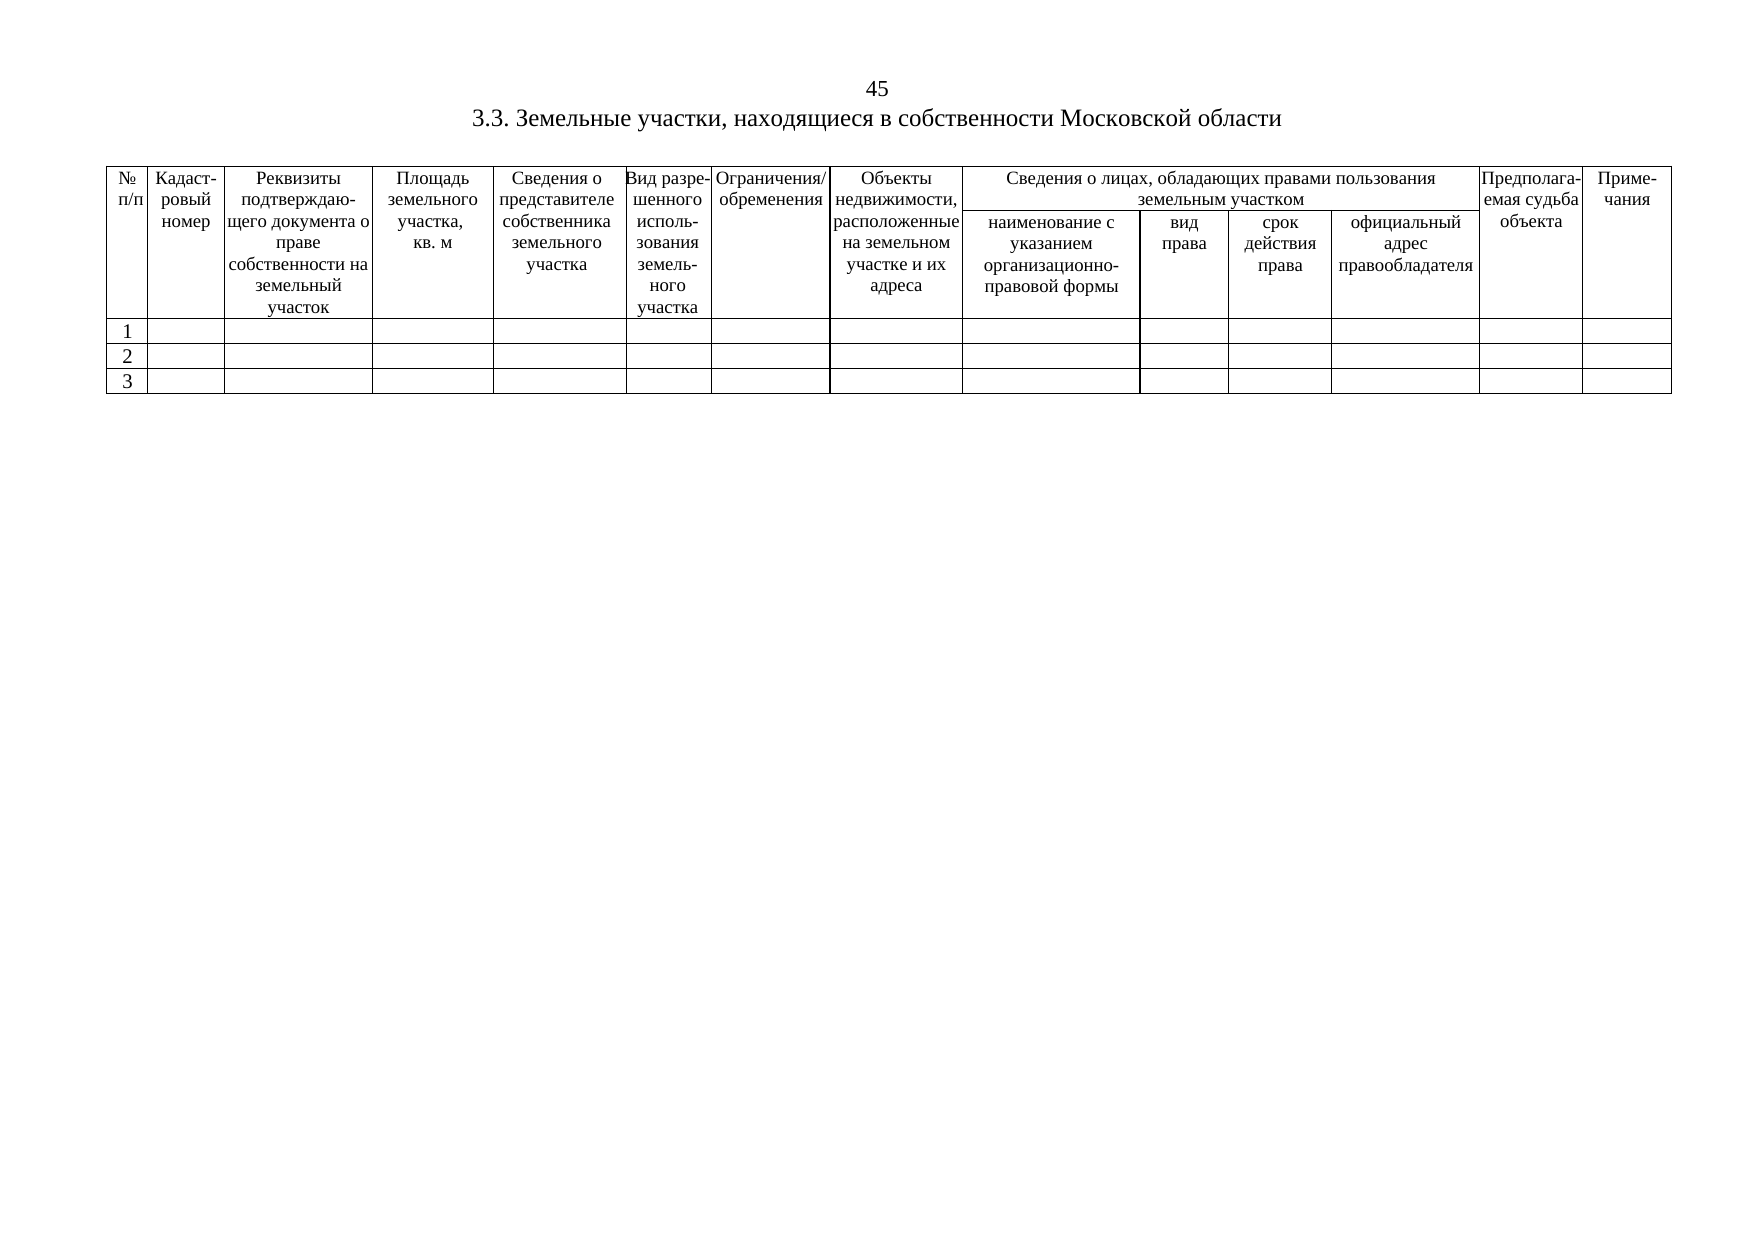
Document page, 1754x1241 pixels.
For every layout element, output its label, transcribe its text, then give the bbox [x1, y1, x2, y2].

table_cell [148, 344, 224, 368]
table_cell официальный адрес правообладателя [1332, 211, 1479, 317]
table_cell [494, 369, 626, 393]
text 3.3. Земельные участки, находящиеся в собственности Московской области [118, 103, 1636, 132]
table_cell [148, 319, 224, 343]
table_cell [148, 369, 224, 393]
table_header Кадаст- ровый номер [148, 167, 224, 317]
table_cell [627, 344, 711, 368]
table_header Вид разре-шенного исполь-зования земель-ного участка [627, 167, 711, 317]
table_cell [1583, 319, 1671, 343]
table_cell [1583, 344, 1671, 368]
table_cell [627, 369, 711, 393]
table_header Площадь земельного участка, кв. м [373, 167, 493, 317]
table_cell [1332, 344, 1479, 368]
table_cell [1332, 369, 1479, 393]
table_cell вид права [1141, 211, 1228, 317]
table_cell [373, 319, 493, 343]
table_header Ограничения/ обременения [712, 167, 829, 317]
table_cell 3 [107, 369, 147, 393]
table_cell [225, 369, 372, 393]
table_cell [831, 319, 962, 343]
table_cell [494, 319, 626, 343]
table_cell [1229, 344, 1331, 368]
table_cell [627, 319, 711, 343]
table_cell [1141, 344, 1228, 368]
table_cell [712, 344, 829, 368]
table_header Реквизиты подтверждаю-щего документа о праве собственности на земельный участок [225, 167, 372, 317]
table_cell срок действия права [1229, 211, 1331, 317]
table_cell [225, 344, 372, 368]
table_header Предполага-емая судьба объекта [1480, 167, 1582, 317]
table_cell [831, 344, 962, 368]
table_cell [963, 319, 1139, 343]
table_header № п/п [107, 167, 147, 317]
table_cell [225, 319, 372, 343]
table_cell наименование с указанием организационно-правовой формы [963, 211, 1139, 317]
table_cell [1332, 319, 1479, 343]
table_cell [1480, 369, 1582, 393]
table_cell 1 [107, 319, 147, 343]
table_cell [1229, 319, 1331, 343]
table_cell [1480, 344, 1582, 368]
table_cell [373, 369, 493, 393]
table_cell [494, 344, 626, 368]
table_cell [1583, 369, 1671, 393]
table_header Сведения о лицах, обладающих правами пользования земельным участком [963, 167, 1479, 210]
table_cell [831, 369, 962, 393]
table_cell [1229, 369, 1331, 393]
table_cell [1141, 319, 1228, 343]
table_cell [1480, 319, 1582, 343]
table_cell [373, 344, 493, 368]
table_cell [1141, 369, 1228, 393]
table_header Объекты недвижимости, расположенные на земельном участке и их адреса [831, 167, 962, 317]
table_cell 2 [107, 344, 147, 368]
table_cell [963, 344, 1139, 368]
table_cell [963, 369, 1139, 393]
table_header Приме-чания [1583, 167, 1671, 317]
table_cell [712, 369, 829, 393]
table_cell [712, 319, 829, 343]
table_header Сведения о представителе собственника земельного участка [494, 167, 626, 317]
